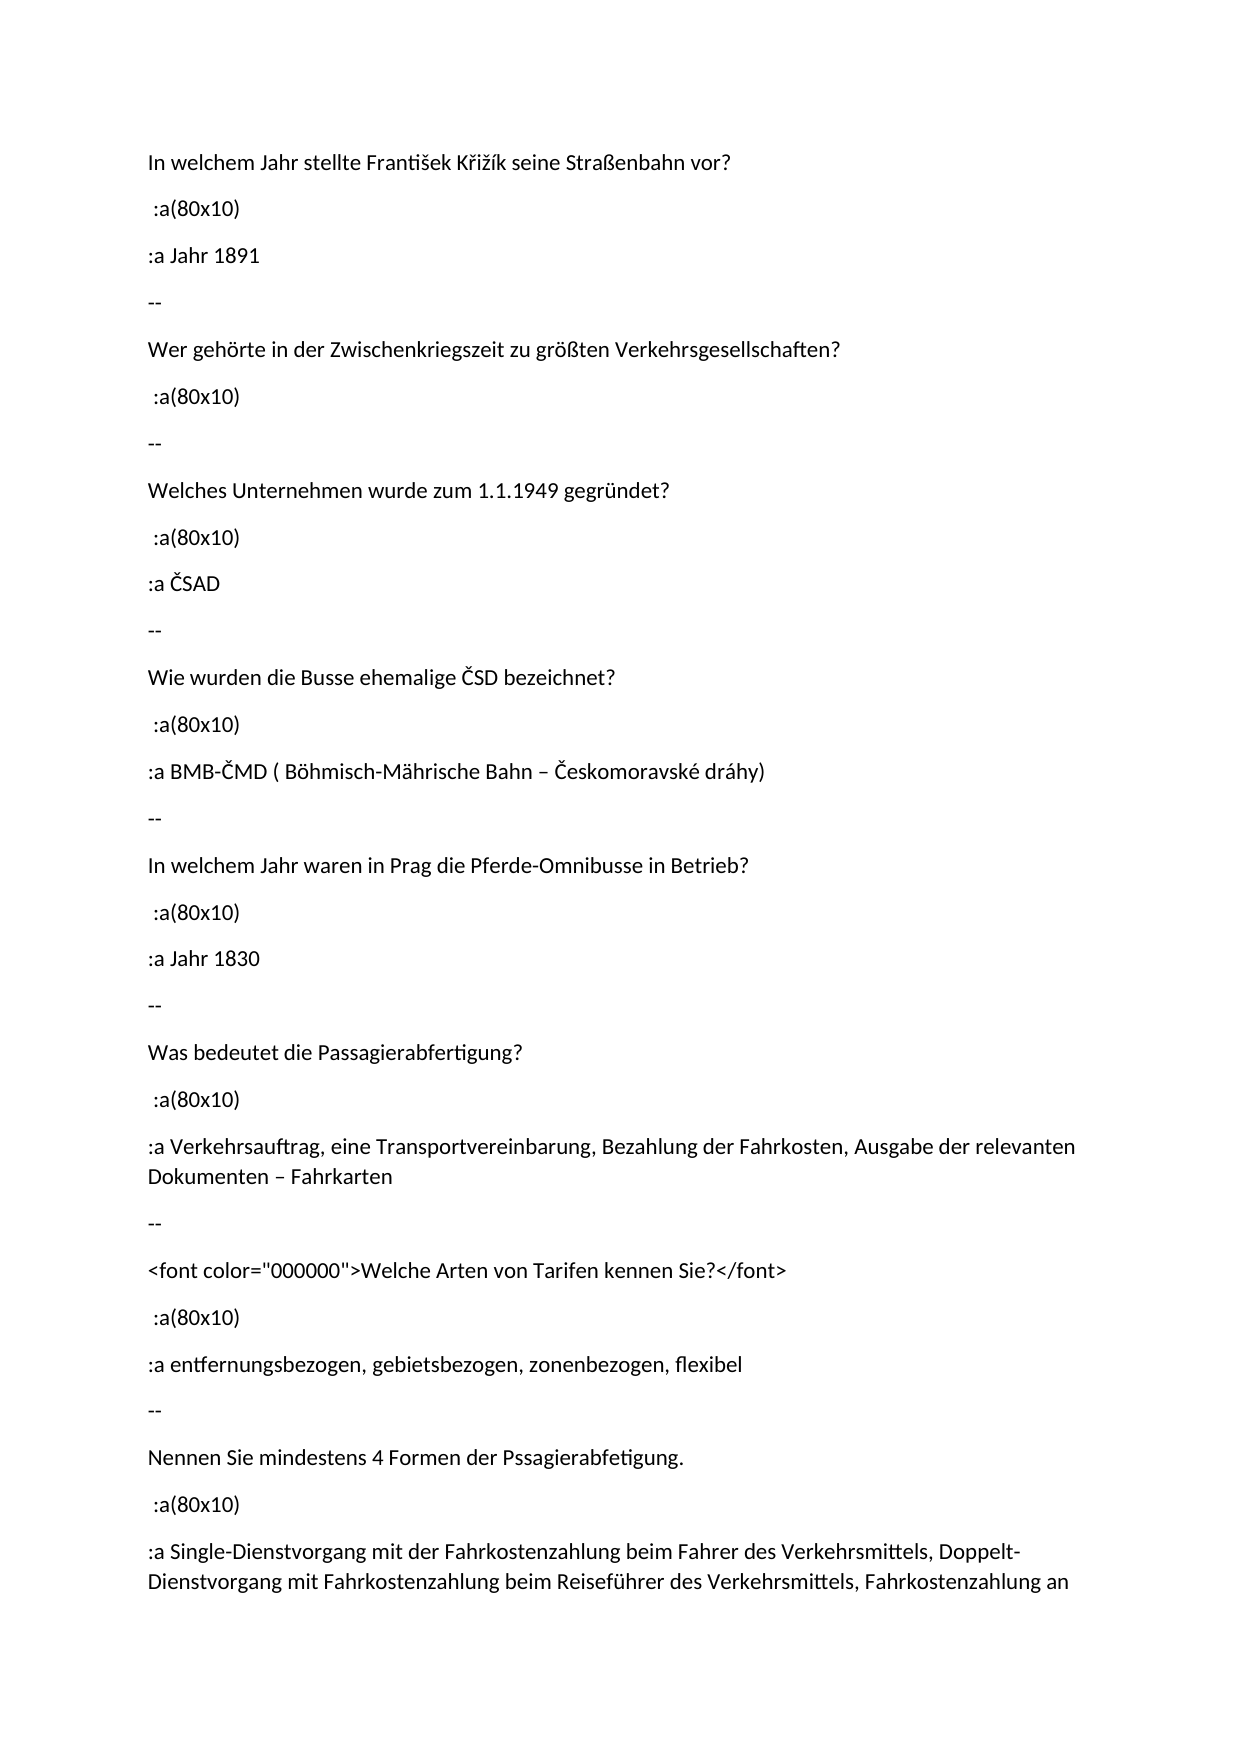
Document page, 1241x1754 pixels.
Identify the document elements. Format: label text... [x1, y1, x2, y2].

text -- [148, 288, 1093, 316]
text :a Jahr 1830 [148, 944, 1093, 972]
text Wer gehörte in der Zwischenkriegszeit zu größten Verkehrsgesellschaften? [148, 335, 1093, 363]
text -- [148, 1397, 1093, 1424]
text Was bedeutet die Passagierabfertigung? [148, 1038, 1093, 1066]
text -- [148, 1209, 1093, 1237]
text -- [148, 804, 1093, 832]
text -- [148, 991, 1093, 1019]
text -- [148, 429, 1093, 457]
text In welchem Jahr stellte František Křižík seine Straßenbahn vor? [148, 148, 1093, 176]
text Nennen Sie mindestens 4 Formen der Pssagierabfetigung. [148, 1443, 1093, 1471]
text In welchem Jahr waren in Prag die Pferde-Omnibusse in Betrieb? [148, 851, 1093, 879]
text :a Verkehrsauftrag, eine Transportvereinbarung, Bezahlung der Fahrkosten, Ausgabe der relevanten Dokumenten – Fahrkarten [148, 1132, 1093, 1190]
text -- [148, 616, 1093, 644]
text <font color="000000">Welche Arten von Tarifen kennen Sie?</font> [148, 1256, 1093, 1284]
text :a(80x10) [148, 523, 1093, 551]
text :a(80x10) [148, 194, 1093, 222]
text :a BMB-ČMD ( Böhmisch-Mährische Bahn – Českomoravské dráhy) [148, 757, 1093, 785]
text :a(80x10) [148, 1303, 1093, 1331]
text :a ČSAD [148, 569, 1093, 597]
text :a(80x10) [148, 1490, 1093, 1518]
text :a(80x10) [148, 382, 1093, 410]
text Welches Unternehmen wurde zum 1.1.1949 gegründet? [148, 476, 1093, 504]
text :a Jahr 1891 [148, 241, 1093, 269]
text :a(80x10) [148, 710, 1093, 738]
text :a(80x10) [148, 898, 1093, 926]
text :a entfernungsbezogen, gebietsbezogen, zonenbezogen, flexibel [148, 1350, 1093, 1378]
text :a(80x10) [148, 1085, 1093, 1113]
text Wie wurden die Busse ehemalige ČSD bezeichnet? [148, 663, 1093, 691]
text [148, 1537, 1093, 1595]
